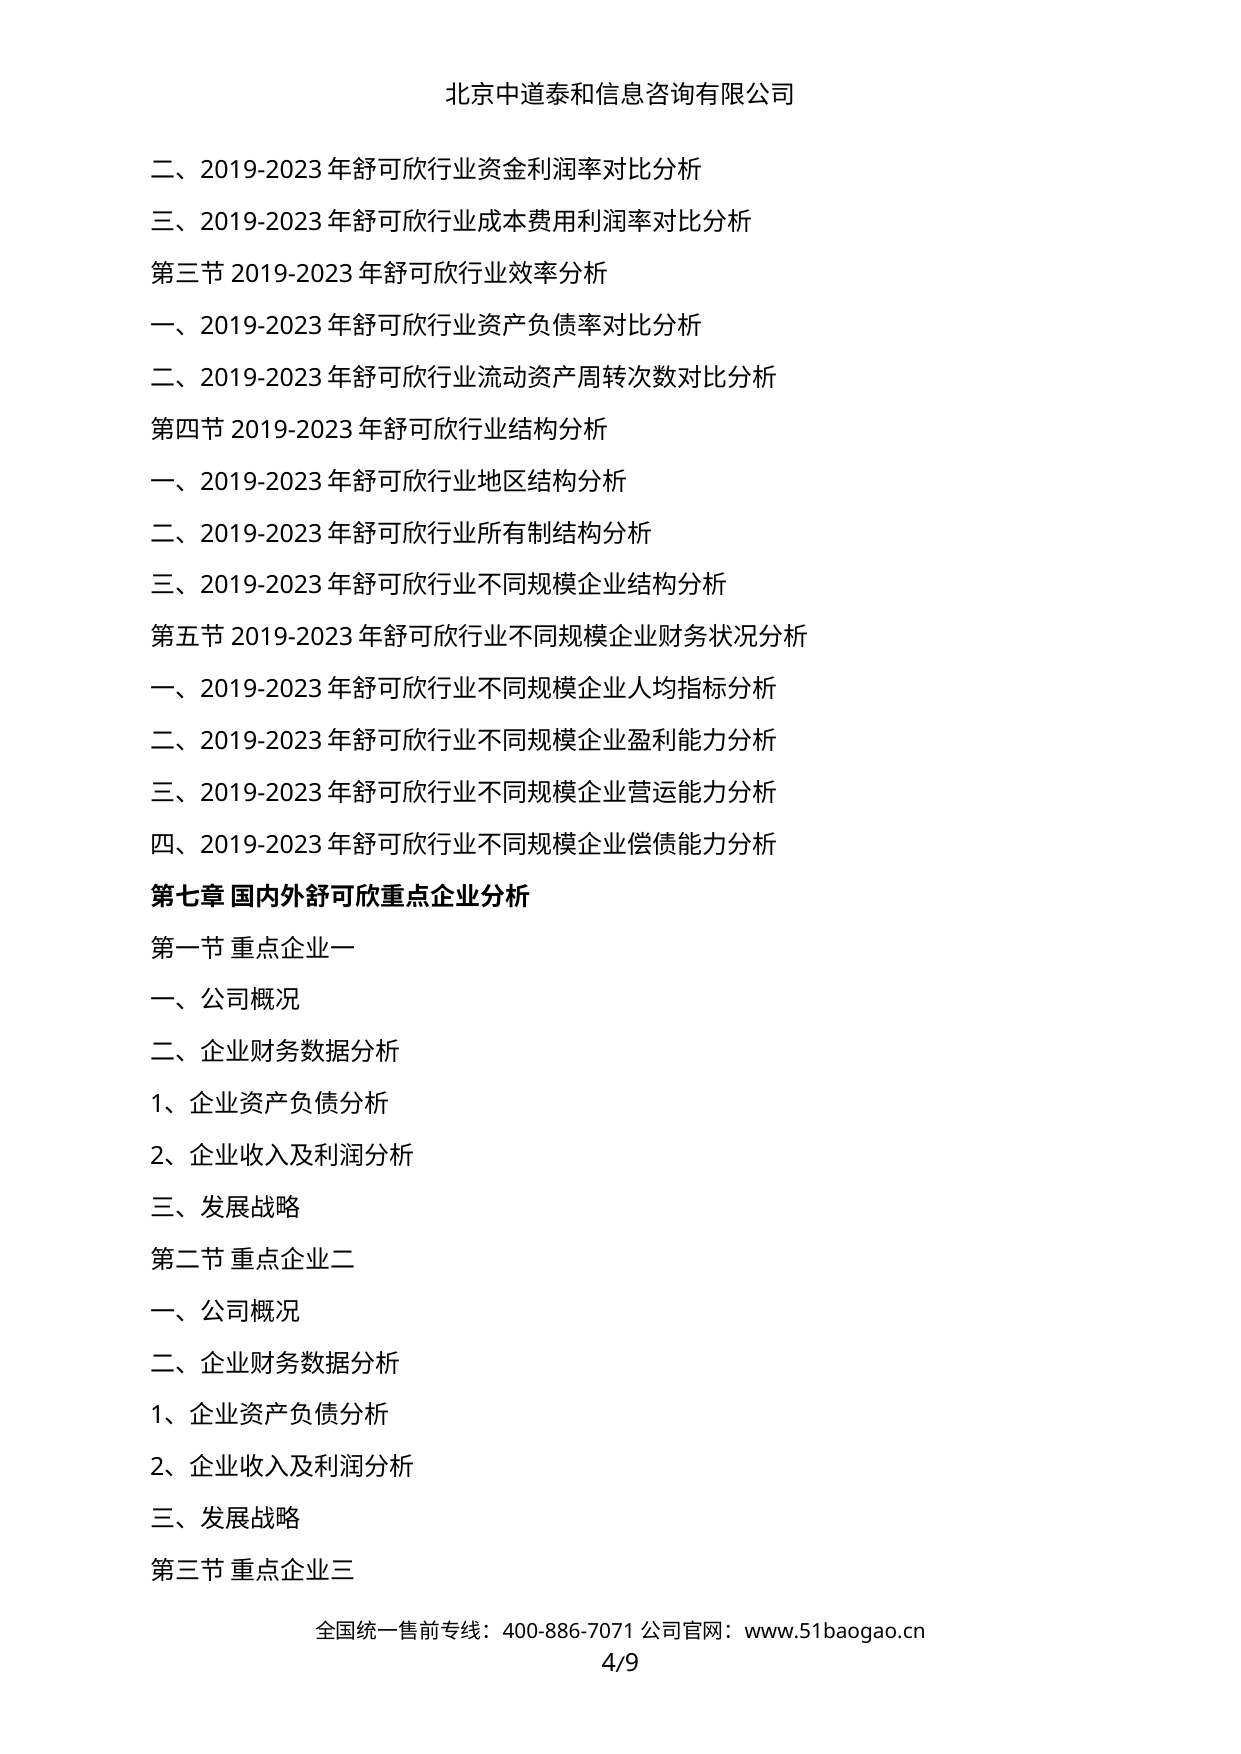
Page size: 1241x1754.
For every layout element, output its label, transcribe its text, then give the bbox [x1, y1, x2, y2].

text 二、企业财务数据分析 [150, 1343, 1090, 1379]
text 1、企业资产负债分析 [150, 1395, 1090, 1431]
text 二、企业财务数据分析 [150, 1032, 1090, 1068]
text 三、发展战略 [150, 1187, 1090, 1224]
text 1、企业资产负债分析 [150, 1084, 1090, 1120]
text 一、2019-2023年舒可欣行业不同规模企业人均指标分析 [150, 669, 1090, 705]
text 四、2019-2023年舒可欣行业不同规模企业偿债能力分析 [150, 824, 1090, 861]
text 第三节 重点企业三 [150, 1551, 1090, 1587]
text 三、2019-2023年舒可欣行业不同规模企业营运能力分析 [150, 772, 1090, 809]
text 一、2019-2023年舒可欣行业资产负债率对比分析 [150, 306, 1090, 342]
text 2、企业收入及利润分析 [150, 1136, 1090, 1172]
text 2、企业收入及利润分析 [150, 1447, 1090, 1483]
text 一、2019-2023年舒可欣行业地区结构分析 [150, 461, 1090, 497]
text 第二节 重点企业二 [150, 1239, 1090, 1276]
text 第四节 2019-2023年舒可欣行业结构分析 [150, 409, 1090, 446]
text 二、2019-2023年舒可欣行业所有制结构分析 [150, 513, 1090, 549]
text 三、发展战略 [150, 1499, 1090, 1535]
text 二、2019-2023年舒可欣行业资金利润率对比分析 [150, 150, 1090, 186]
text 一、公司概况 [150, 1291, 1090, 1327]
text 第一节 重点企业一 [150, 928, 1090, 964]
text 第七章 国内外舒可欣重点企业分析 [150, 876, 1090, 912]
text 二、2019-2023年舒可欣行业流动资产周转次数对比分析 [150, 357, 1090, 394]
text 三、2019-2023年舒可欣行业成本费用利润率对比分析 [150, 202, 1090, 238]
text 一、公司概况 [150, 980, 1090, 1016]
text 第三节 2019-2023年舒可欣行业效率分析 [150, 254, 1090, 290]
text 三、2019-2023年舒可欣行业不同规模企业结构分析 [150, 565, 1090, 601]
text 二、2019-2023年舒可欣行业不同规模企业盈利能力分析 [150, 721, 1090, 757]
text 第五节 2019-2023年舒可欣行业不同规模企业财务状况分析 [150, 617, 1090, 653]
